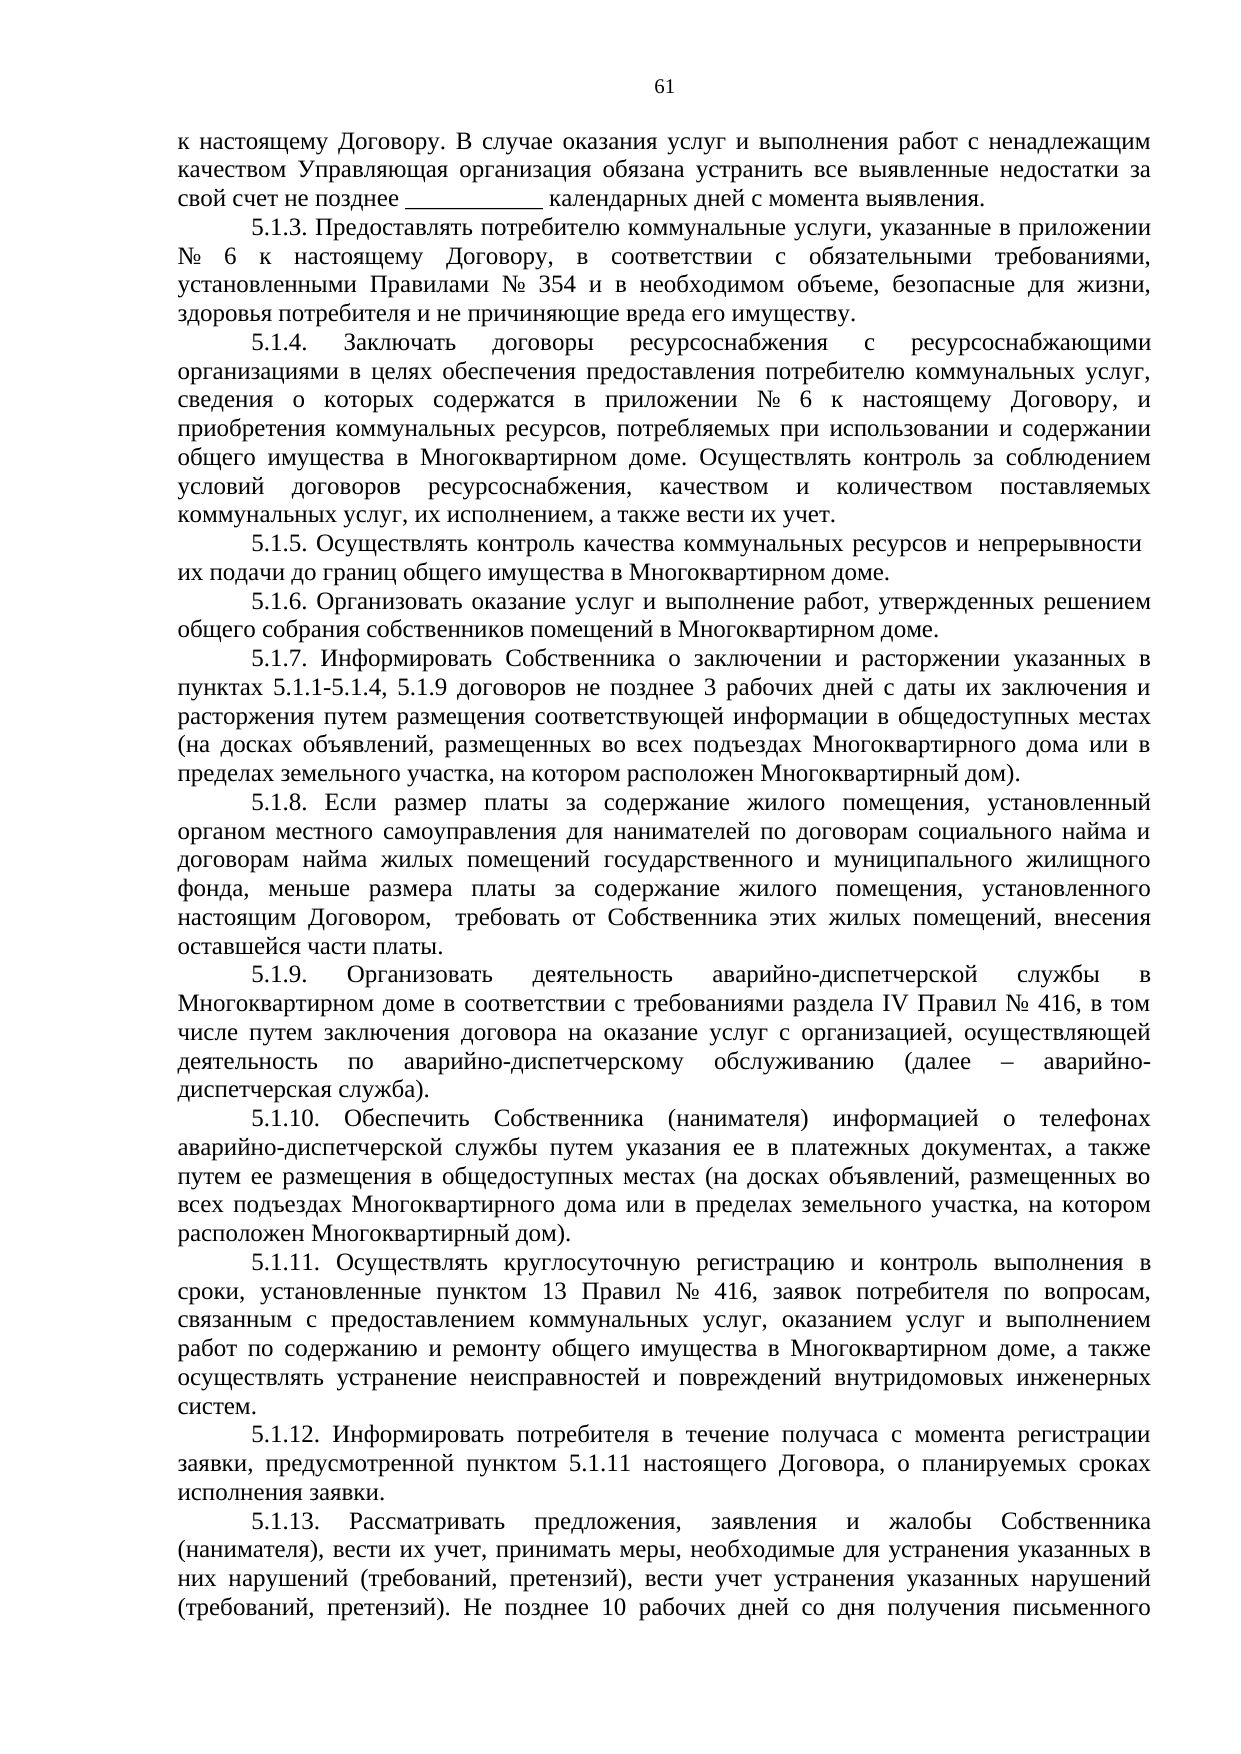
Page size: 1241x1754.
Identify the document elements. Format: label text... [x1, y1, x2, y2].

text 5.1.5. Осуществлять контроль качества коммунальных ресурсов и непрерывности их подачи до границ общего имущества в Многоквартирном доме. [177, 528, 1152, 586]
text 5.1.6. Организовать оказание услуг и выполнение работ, утвержденных решением общего собрания собственников помещений в Многоквартирном доме. [177, 586, 1152, 643]
text 5.1.7. Информировать Собственника о заключении и расторжении указанных в пунктах 5.1.1-5.1.4, 5.1.9 договоров не позднее 3 рабочих дней с даты их заключения и расторжения путем размещения соответствующей информации в общедоступных местах (на досках объявлений, размещенных во всех подъездах Многоквартирного дома или в пределах земельного участка, на котором расположен Многоквартирный дом). [177, 643, 1152, 787]
text 5.1.12. Информировать потребителя в течение получаса с момента регистрации заявки, предусмотренной пунктом 5.1.11 настоящего Договора, о планируемых сроках исполнения заявки. [177, 1419, 1152, 1506]
text 5.1.4. Заключать договоры ресурсоснабжения с ресурсоснабжающими организациями в целях обеспечения предоставления потребителю коммунальных услуг, сведения о которых содержатся в приложении № 6 к настоящему Договору, и приобретения коммунальных ресурсов, потребляемых при использовании и содержании общего имущества в Многоквартирном доме. Осуществлять контроль за соблюдением условий договоров ресурсоснабжения, качеством и количеством поставляемых коммунальных услуг, их исполнением, а также вести их учет. [177, 327, 1152, 528]
text 5.1.10. Обеспечить Собственника (нанимателя) информацией о телефонах аварийно-диспетчерской службы путем указания ее в платежных документах, а также путем ее размещения в общедоступных местах (на досках объявлений, размещенных во всех подъездах Многоквартирного дома или в пределах земельного участка, на котором расположен Многоквартирный дом). [177, 1103, 1152, 1247]
text 5.1.8. Если размер платы за содержание жилого помещения, установленный органом местного самоуправления для нанимателей по договорам социального найма и договорам найма жилых помещений государственного и муниципального жилищного фонда, меньше размера платы за содержание жилого помещения, установленного настоящим Договором, требовать от Собственника этих жилых помещений, внесения оставшейся части платы. [177, 787, 1152, 959]
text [177, 126, 1152, 212]
text 5.1.11. Осуществлять круглосуточную регистрацию и контроль выполнения в сроки, установленные пунктом 13 Правил № 416, заявок потребителя по вопросам, связанным с предоставлением коммунальных услуг, оказанием услуг и выполнением работ по содержанию и ремонту общего имущества в Многоквартирном доме, а также осуществлять устранение неисправностей и повреждений внутридомовых инженерных систем. [177, 1247, 1152, 1419]
text 5.1.3. Предоставлять потребителю коммунальные услуги, указанные в приложении № 6 к настоящему Договору, в соответствии с обязательными требованиями, установленными Правилами № 354 и в необходимом объеме, безопасные для жизни, здоровья потребителя и не причиняющие вреда его имуществу. [177, 212, 1152, 327]
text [177, 1506, 1152, 1621]
text 5.1.9. Организовать деятельность аварийно-диспетчерской службы в Многоквартирном доме в соответствии с требованиями раздела IV Правил № 416, в том числе путем заключения договора на оказание услуг с организацией, осуществляющей деятельность по аварийно-диспетчерскому обслуживанию (далее – аварийно-диспетчерская служба). [177, 959, 1152, 1103]
